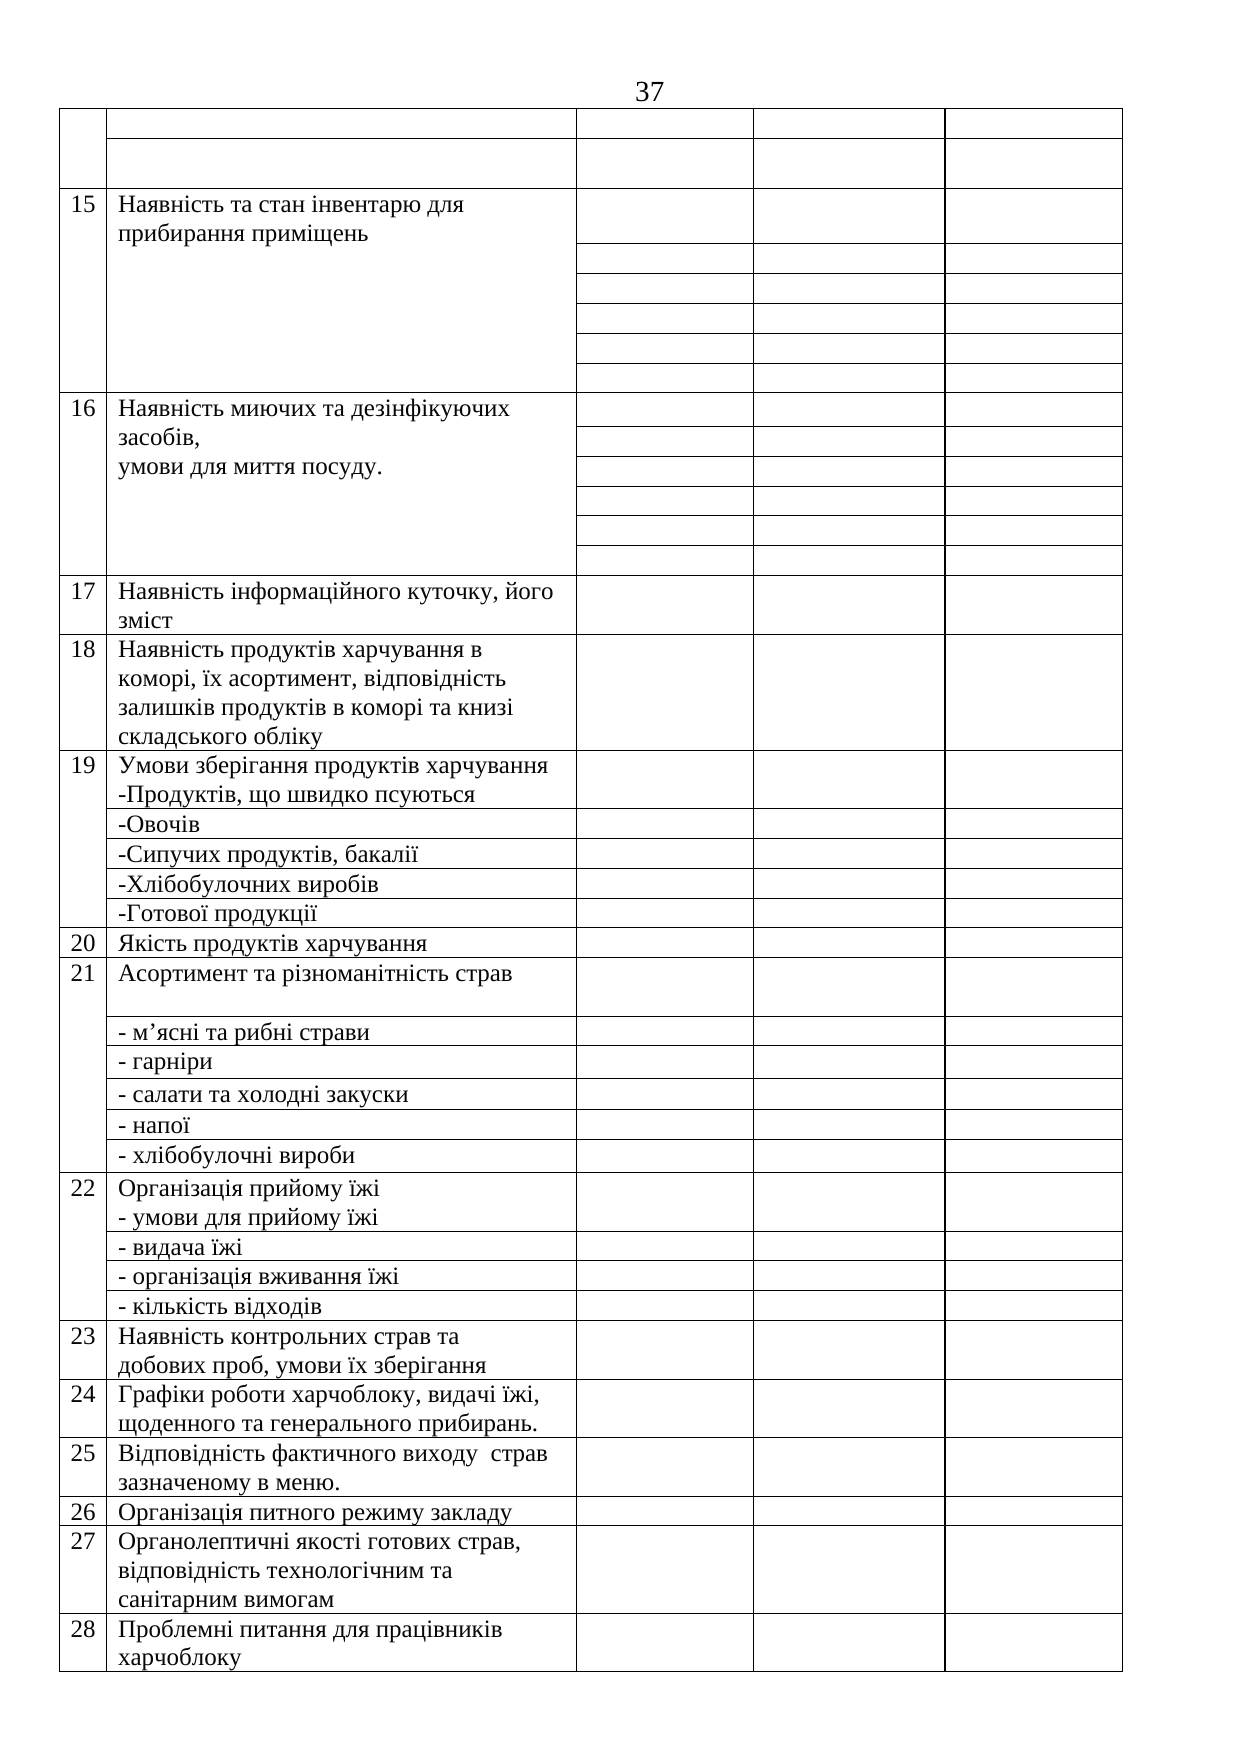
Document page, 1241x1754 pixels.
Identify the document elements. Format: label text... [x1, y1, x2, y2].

table_cell [577, 1380, 753, 1437]
table_cell [1111, 839, 1122, 868]
table_cell [934, 869, 944, 897]
table_cell [754, 1173, 944, 1231]
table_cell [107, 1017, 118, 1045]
table_cell 24 [60, 1380, 106, 1437]
table_cell [946, 635, 1122, 749]
table_cell [742, 1017, 753, 1045]
table_cell [577, 958, 753, 1016]
table_cell [754, 869, 764, 897]
table_cell [577, 751, 753, 808]
table_cell [577, 1614, 753, 1671]
table_cell [946, 1140, 1122, 1172]
table_cell - гарніри [107, 1046, 576, 1078]
table_cell [742, 274, 753, 303]
table_cell [934, 1261, 944, 1290]
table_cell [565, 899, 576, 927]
table_cell [754, 751, 944, 808]
table_cell 17 [60, 576, 106, 633]
table_cell [946, 1017, 956, 1045]
table_cell [946, 546, 956, 575]
table_cell [1111, 304, 1122, 333]
table_cell [577, 487, 587, 515]
table_cell [577, 1110, 587, 1139]
table_cell [934, 304, 944, 333]
table_cell [946, 1261, 956, 1290]
table_cell [754, 516, 764, 545]
table_cell [754, 1438, 944, 1496]
table_cell [754, 958, 944, 1016]
table_cell [577, 576, 753, 633]
table_cell [577, 457, 587, 486]
table_cell [946, 427, 956, 456]
table_cell [754, 809, 764, 838]
table_cell [577, 809, 587, 838]
table_cell [1111, 546, 1122, 575]
table_cell [577, 899, 587, 927]
table_cell 25 [60, 1438, 106, 1496]
table_cell [946, 364, 956, 392]
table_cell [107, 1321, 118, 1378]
table_cell [577, 139, 753, 188]
table_cell [577, 109, 753, 138]
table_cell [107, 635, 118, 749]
table_cell [742, 516, 753, 545]
table_cell [754, 244, 764, 273]
table_cell 15 [60, 189, 106, 392]
table_cell [754, 427, 764, 456]
table_cell [754, 487, 764, 515]
table_cell [754, 334, 764, 362]
table_cell [754, 1140, 944, 1172]
table_cell [754, 139, 944, 188]
table_cell 27 [60, 1526, 106, 1613]
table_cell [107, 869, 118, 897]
table_cell [946, 1438, 1122, 1496]
table_cell [754, 1079, 944, 1109]
table_cell [577, 1438, 753, 1496]
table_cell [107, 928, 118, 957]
table_cell 19 [60, 751, 106, 927]
table_cell [934, 809, 944, 838]
table_cell [946, 839, 956, 868]
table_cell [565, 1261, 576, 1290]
table_cell [577, 1140, 753, 1172]
table_cell [946, 139, 1122, 188]
table_cell [754, 635, 944, 749]
table_cell [1111, 244, 1122, 273]
table_cell [934, 899, 944, 927]
table_cell [577, 274, 587, 303]
table_cell [754, 1232, 764, 1260]
table_cell [754, 1497, 764, 1525]
table_cell [934, 1291, 944, 1320]
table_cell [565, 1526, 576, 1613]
table_cell [577, 546, 587, 575]
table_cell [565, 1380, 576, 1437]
table_cell [946, 869, 956, 897]
table_cell [946, 1321, 1122, 1378]
table_cell [934, 928, 944, 957]
table_cell [577, 427, 587, 456]
table_cell [1111, 457, 1122, 486]
table_cell [742, 244, 753, 273]
table_cell [754, 928, 764, 957]
table_cell [754, 1321, 944, 1378]
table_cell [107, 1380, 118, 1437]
table_cell 22 [60, 1173, 106, 1320]
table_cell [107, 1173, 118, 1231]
table_cell [934, 427, 944, 456]
table_cell [577, 839, 587, 868]
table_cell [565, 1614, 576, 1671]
table_cell [1111, 1017, 1122, 1045]
table_cell [577, 364, 587, 392]
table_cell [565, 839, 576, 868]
table_cell [577, 1017, 587, 1045]
table_cell 28 [60, 1614, 106, 1671]
table_cell [754, 576, 944, 633]
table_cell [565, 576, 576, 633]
table_cell [946, 928, 956, 957]
table_cell Наявність та стан інвентарю для прибирання приміщень [107, 189, 576, 392]
table_cell [754, 1614, 944, 1671]
table_cell [107, 109, 576, 138]
table_cell 23 [60, 1321, 106, 1378]
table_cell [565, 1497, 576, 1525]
table_cell [946, 334, 956, 362]
table_cell [577, 1321, 753, 1378]
table_cell [577, 635, 753, 749]
table_cell [742, 869, 753, 897]
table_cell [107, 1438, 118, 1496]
table_cell [946, 1173, 1122, 1231]
table_cell - салати та холодні закуски [107, 1079, 576, 1109]
table_cell [577, 1291, 587, 1320]
table_cell [754, 1017, 764, 1045]
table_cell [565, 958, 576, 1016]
table_cell [1111, 809, 1122, 838]
table_cell [946, 1110, 956, 1139]
table_cell 18 [60, 635, 106, 749]
table_cell [946, 1497, 956, 1525]
table_cell [742, 427, 753, 456]
table_cell 21 [60, 958, 106, 1172]
table_cell [577, 1046, 753, 1078]
table_cell [754, 1261, 764, 1290]
table_cell [742, 809, 753, 838]
table_cell [934, 1232, 944, 1260]
table_cell [742, 1110, 753, 1139]
table_cell [742, 928, 753, 957]
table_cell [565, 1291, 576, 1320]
table_cell [946, 1291, 956, 1320]
table_cell [577, 334, 587, 362]
table_cell [577, 244, 587, 273]
table_cell [577, 928, 587, 957]
table_cell [754, 1046, 944, 1078]
table_cell [946, 516, 956, 545]
table_cell [1111, 1232, 1122, 1260]
table_cell [934, 1017, 944, 1045]
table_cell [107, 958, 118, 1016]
table_cell [577, 1497, 587, 1525]
table_cell [1111, 928, 1122, 957]
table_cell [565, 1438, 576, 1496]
table_cell [577, 869, 587, 897]
table_cell [946, 274, 956, 303]
table_cell [946, 1232, 956, 1260]
table_cell [577, 1261, 587, 1290]
table_cell [754, 393, 944, 426]
table_cell [946, 244, 956, 273]
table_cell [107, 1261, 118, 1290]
table_cell [934, 516, 944, 545]
table_cell [1111, 427, 1122, 456]
table_cell [1111, 487, 1122, 515]
table_cell [754, 109, 944, 138]
table_cell [754, 189, 944, 243]
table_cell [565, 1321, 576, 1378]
table_cell [577, 516, 587, 545]
table_cell [946, 304, 956, 333]
table_cell [934, 457, 944, 486]
table_cell [577, 189, 753, 243]
table_cell [577, 1173, 753, 1231]
table_cell [742, 334, 753, 362]
table_cell [1111, 364, 1122, 392]
table_cell [1111, 1110, 1122, 1139]
table_cell [934, 274, 944, 303]
table_cell [934, 364, 944, 392]
table_cell [742, 1232, 753, 1260]
table_cell [754, 899, 764, 927]
table_cell [754, 304, 764, 333]
table_cell [946, 1046, 1122, 1078]
table_cell [754, 274, 764, 303]
table_cell [754, 1110, 764, 1139]
table_cell [742, 1291, 753, 1320]
table_cell [742, 304, 753, 333]
table_cell [946, 457, 956, 486]
table_cell [1111, 869, 1122, 897]
table_cell [934, 839, 944, 868]
table_cell [742, 364, 753, 392]
table_cell [934, 334, 944, 362]
table_cell [946, 576, 1122, 633]
table_cell [754, 1291, 764, 1320]
table_cell [946, 899, 956, 927]
table_cell [946, 809, 956, 838]
table_cell [946, 393, 1122, 426]
table_cell [742, 546, 753, 575]
table_cell [934, 1110, 944, 1139]
table_cell [1111, 334, 1122, 362]
table_cell [754, 1526, 944, 1613]
table_cell [577, 393, 753, 426]
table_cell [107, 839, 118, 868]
table_cell [1111, 274, 1122, 303]
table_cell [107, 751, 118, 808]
table_cell [946, 1380, 1122, 1437]
table_cell [577, 1232, 587, 1260]
table_cell - хлібобулочні вироби [107, 1140, 576, 1172]
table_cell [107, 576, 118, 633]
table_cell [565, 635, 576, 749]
table_cell [754, 546, 764, 575]
table_cell [934, 1497, 944, 1525]
table_cell [1111, 1291, 1122, 1320]
table_cell [742, 487, 753, 515]
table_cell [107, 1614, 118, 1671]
table_cell [742, 839, 753, 868]
table_cell [946, 958, 1122, 1016]
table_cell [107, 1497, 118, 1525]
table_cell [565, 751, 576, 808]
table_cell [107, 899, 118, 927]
table_cell [1111, 1261, 1122, 1290]
table_cell [742, 1261, 753, 1290]
table_cell 16 [60, 393, 106, 575]
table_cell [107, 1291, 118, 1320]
table_cell [742, 457, 753, 486]
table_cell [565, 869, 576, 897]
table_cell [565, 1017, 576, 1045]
table_cell [934, 487, 944, 515]
table_cell [946, 1614, 1122, 1671]
table_cell [946, 1526, 1122, 1613]
table_cell [107, 139, 576, 188]
table_cell [1111, 1497, 1122, 1525]
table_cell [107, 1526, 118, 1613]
table_cell [577, 304, 587, 333]
table_cell [946, 487, 956, 515]
table_cell [1111, 516, 1122, 545]
table_cell [946, 189, 1122, 243]
table_cell [754, 839, 764, 868]
table_cell [742, 899, 753, 927]
table_cell [754, 364, 764, 392]
table_cell [577, 1079, 753, 1109]
table_cell [934, 244, 944, 273]
table_cell [577, 1526, 753, 1613]
table_cell [946, 109, 1122, 138]
table_cell [946, 1079, 1122, 1109]
table_cell [946, 751, 1122, 808]
table_cell [934, 546, 944, 575]
table_cell [754, 457, 764, 486]
table_cell [1111, 899, 1122, 927]
table_cell [742, 1497, 753, 1525]
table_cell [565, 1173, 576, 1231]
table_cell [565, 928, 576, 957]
table_cell [754, 1380, 944, 1437]
table_cell Наявність миючих та дезінфікуючих засобів, умови для миття посуду. [107, 393, 576, 575]
